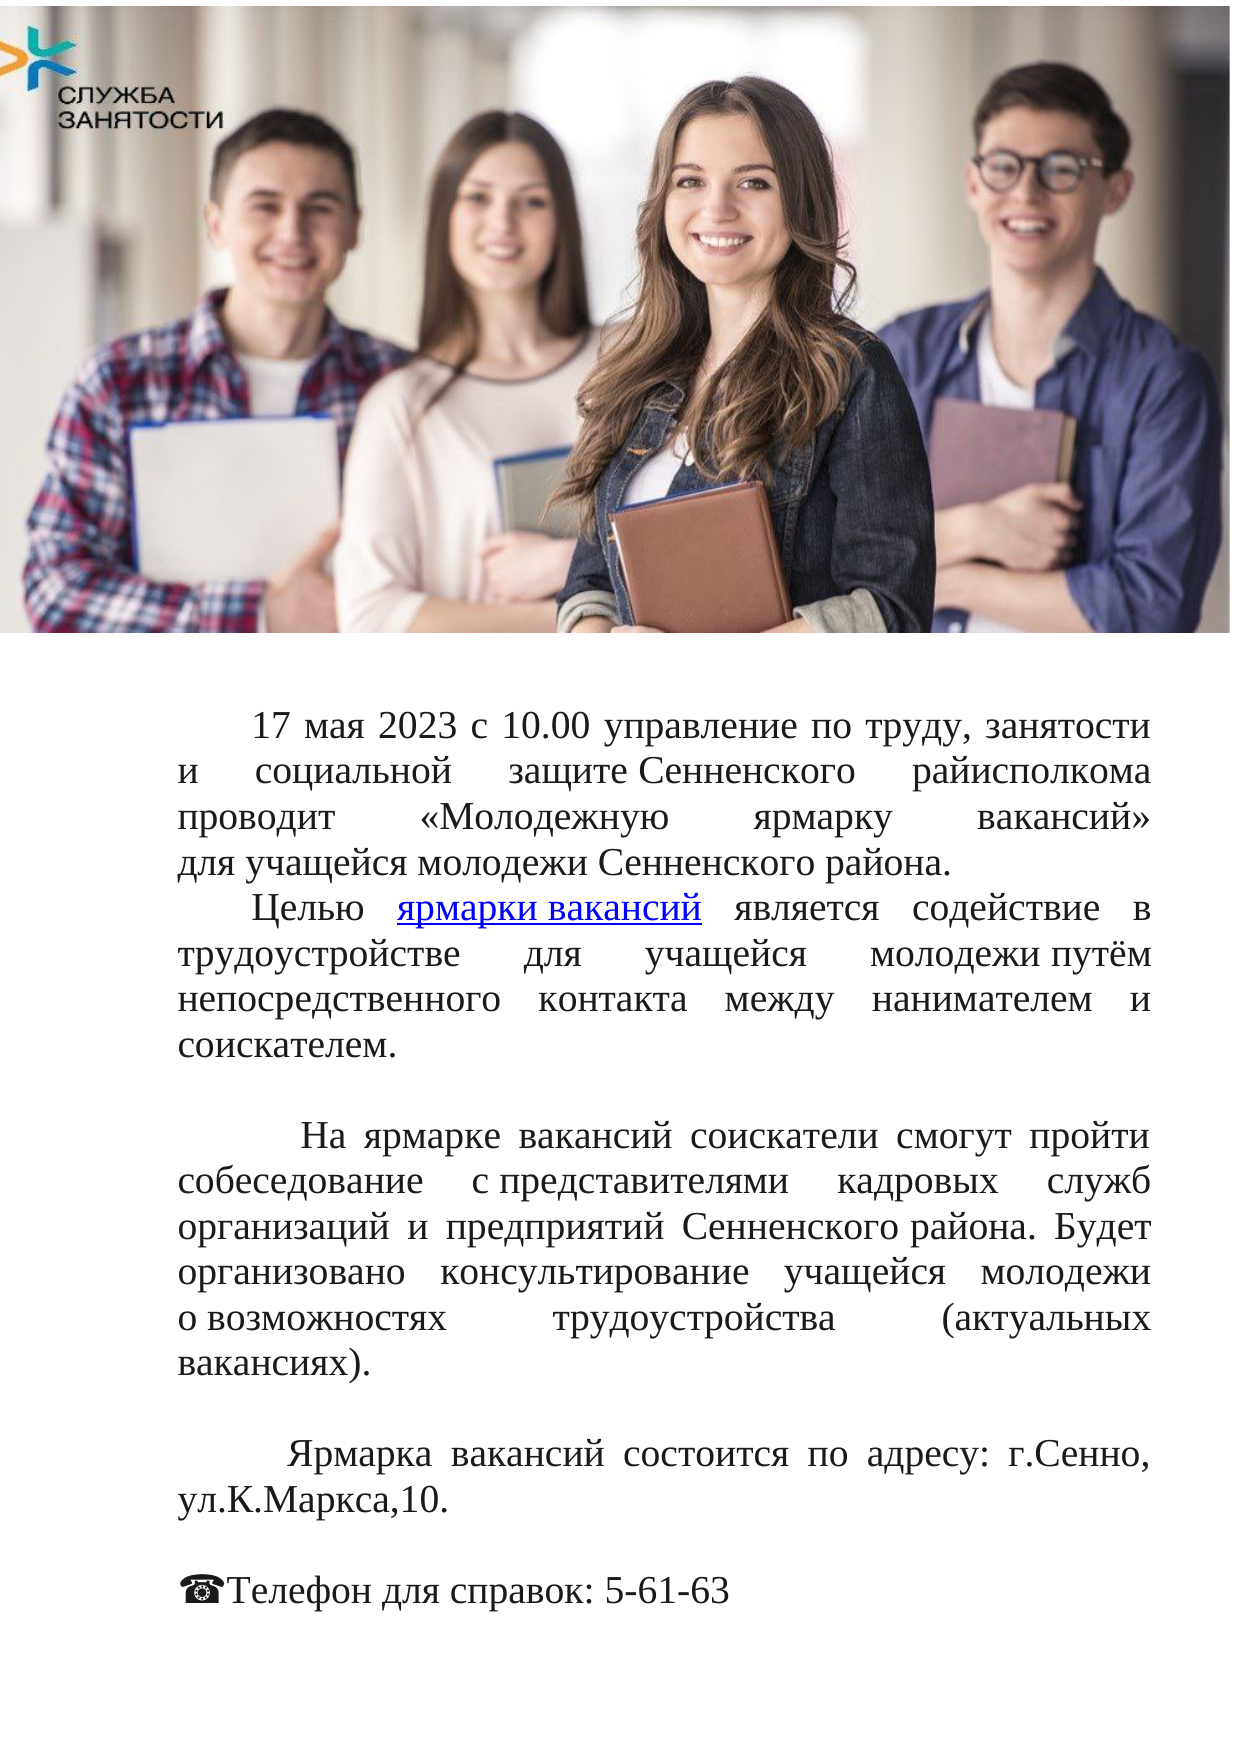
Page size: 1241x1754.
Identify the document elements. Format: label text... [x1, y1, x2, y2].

text 17 мая 2023 с 10.00 управление по труду, занятости и социальной защите Сенненского райисполкома проводит «Молодежную ярмарку вакансий» для учащейся молодежи Сенненского района. [177, 701, 1152, 883]
text Целью ярмарки вакансий является содействие в трудоустройстве для учащейся молодежи путём непосредственного контакта между нанимателем и соискателем. На ярмарке вакансий соискатели смогут пройти собеседование с представителями кадровых служб организаций и предприятий Сенненского района. Будет организовано консультирование учащейся молодежи о возможностях трудоустройства (актуальных вакансиях). Ярмарка вакансий состоится по адресу: г.Сенно, ул.К.Маркса,10. ☎️Телефон для справок: 5-61-63 [177, 883, 1152, 1612]
picture [0, 6, 1230, 633]
